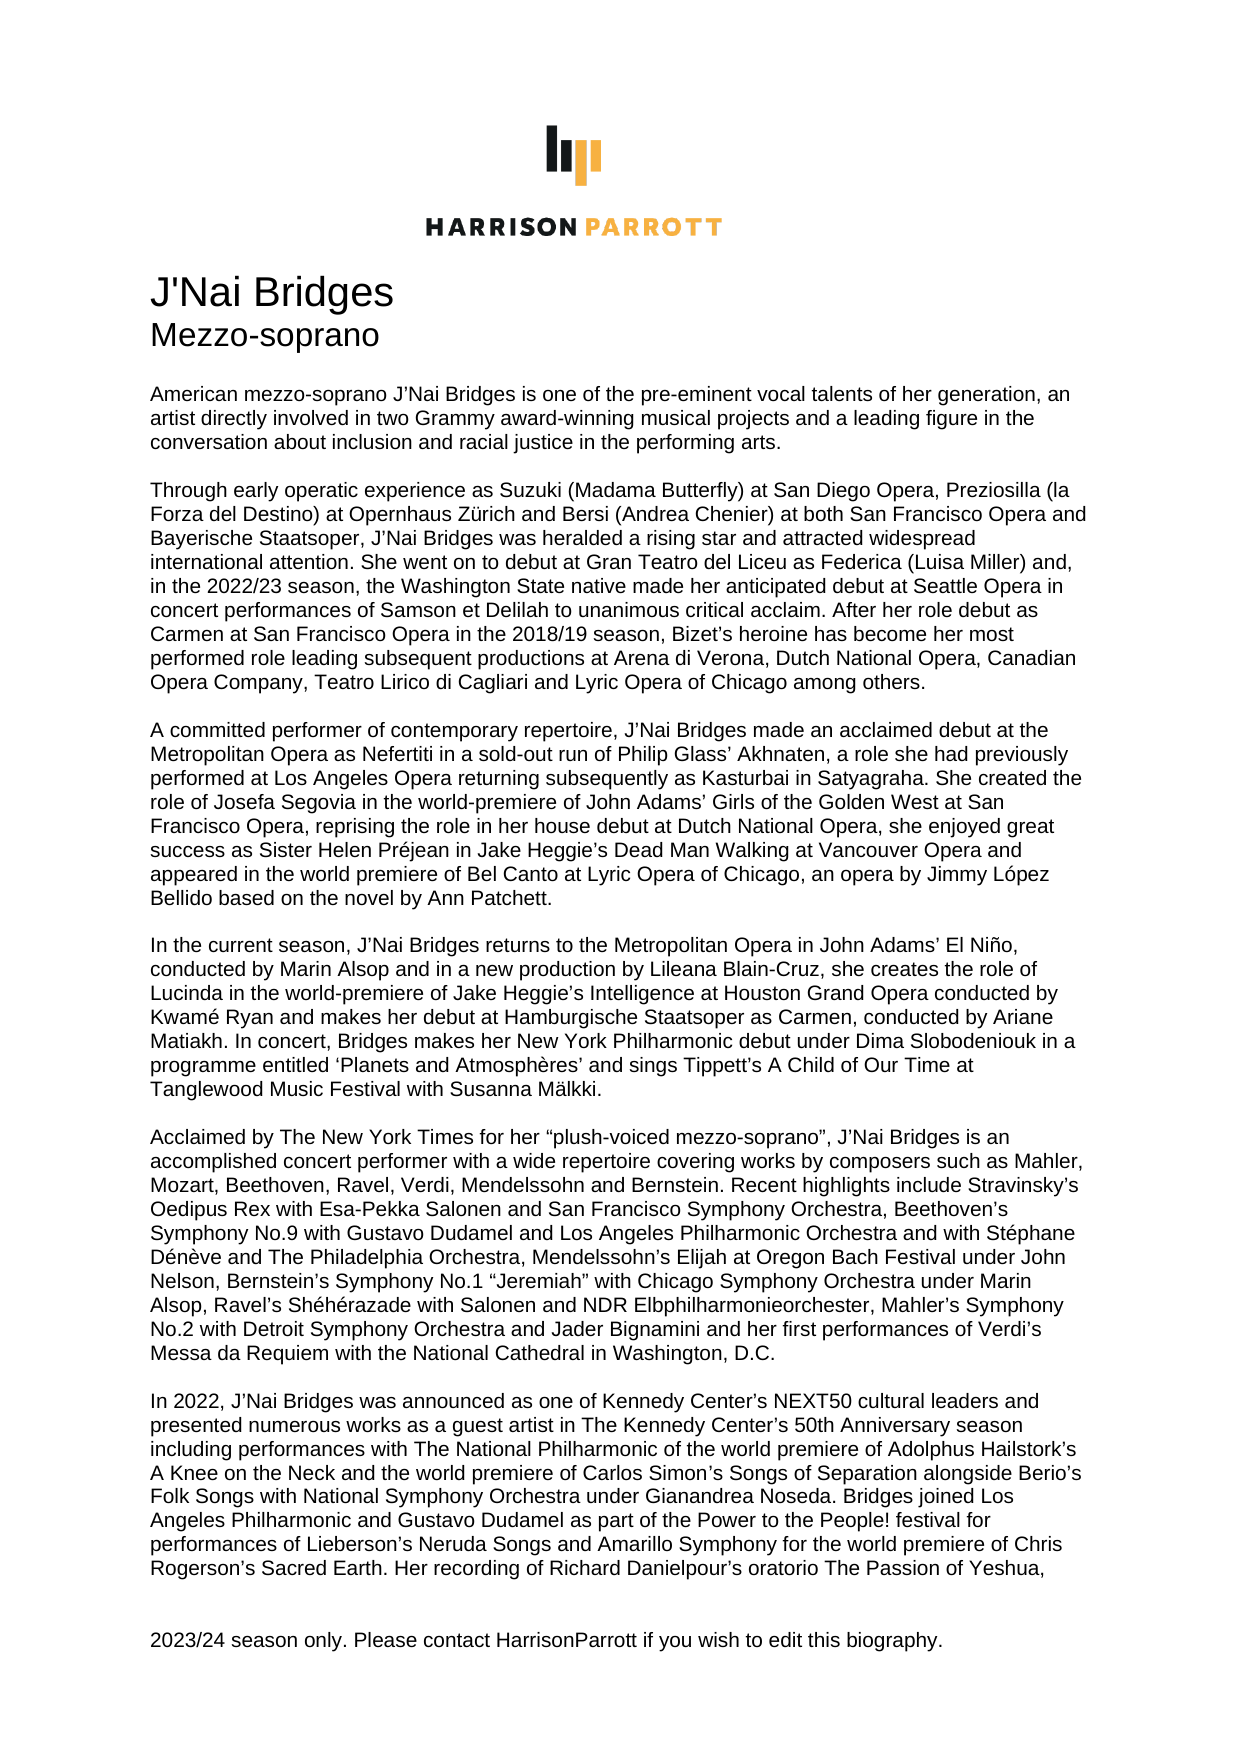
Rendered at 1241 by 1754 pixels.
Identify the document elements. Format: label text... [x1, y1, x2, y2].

text J'Nai Bridges Mezzo-soprano [150, 267, 1090, 353]
text Through early operatic experience as Suzuki (Madama Butterfly) at San Diego Opera, Preziosilla (la Forza del Destino) at Opernhaus Zürich and Bersi (Andrea Chenier) at both San Francisco Opera and Bayerische Staatsoper, J’Nai Bridges was heralded a rising star and attracted widespread international attention. She went on to debut at Gran Teatro del Liceu as Federica (Luisa Miller) and, in the 2022/23 season, the Washington State native made her anticipated debut at Seattle Opera in concert performances of Samson et Delilah to unanimous critical acclaim. After her role debut as Carmen at San Francisco Opera in the 2018/19 season, Bizet’s heroine has become her most performed role leading subsequent productions at Arena di Verona, Dutch National Opera, Canadian Opera Company, Teatro Lirico di Cagliari and Lyric Opera of Chicago among others. [150, 478, 1090, 694]
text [150, 1388, 1090, 1580]
text American mezzo-soprano J’Nai Bridges is one of the pre-eminent vocal talents of her generation, an artist directly involved in two Grammy award-winning musical projects and a leading figure in the conversation about inclusion and racial justice in the performing arts. [150, 382, 1090, 454]
picture [403, 58, 749, 267]
text Acclaimed by The New York Times for her ​“plush-voiced mezzo-soprano”, J’Nai Bridges is an accomplished concert performer with a wide repertoire covering works by composers such as Mahler, Mozart, Beethoven, Ravel, Verdi, Mendelssohn and Bernstein. Recent highlights include Stravinsky’s Oedipus Rex with Esa-Pekka Salonen and San Francisco Symphony Orchestra, Beethoven’s Symphony No.9 with Gustavo Dudamel and Los Angeles Philharmonic Orchestra and with Stéphane Dénève and The Philadelphia Orchestra, Mendelssohn’s Elijah at Oregon Bach Festival under John Nelson, Bernstein’s Symphony No.1 ​“Jeremiah” with Chicago Symphony Orchestra under Marin Alsop, Ravel’s Shéhérazade with Salonen and NDR Elbphilharmonieorchester, Mahler’s Symphony No.2 with Detroit Symphony Orchestra and Jader Bignamini and her first performances of Verdi’s Messa da Requiem with the National Cathedral in Washington, D.C. [150, 1125, 1090, 1364]
text In the current season, J’Nai Bridges returns to the Metropolitan Opera in John Adams’ El Niño, conducted by Marin Alsop and in a new production by Lileana Blain-Cruz, she creates the role of Lucinda in the world-premiere of Jake Heggie’s Intelligence at Houston Grand Opera conducted by Kwamé Ryan and makes her debut at Hamburgische Staatsoper as Carmen, conducted by Ariane Matiakh. In concert, Bridges makes her New York Philharmonic debut under Dima Slobodeniouk in a programme entitled ​‘Planets and Atmosphères’ and sings Tippett’s A Child of Our Time at Tanglewood Music Festival with Susanna Mälkki. [150, 933, 1090, 1101]
text A committed performer of contemporary repertoire, J’Nai Bridges made an acclaimed debut at the Metropolitan Opera as Nefertiti in a sold-out run of Philip Glass’ Akhnaten, a role she had previously performed at Los Angeles Opera returning subsequently as Kasturbai in Satyagraha. She created the role of Josefa Segovia in the world-premiere of John Adams’ Girls of the Golden West at San Francisco Opera, reprising the role in her house debut at Dutch National Opera, she enjoyed great success as Sister Helen Préjean in Jake Heggie’s Dead Man Walking at Vancouver Opera and appeared in the world premiere of Bel Canto at Lyric Opera of Chicago, an opera by Jimmy López Bellido based on the novel by Ann Patchett. [150, 718, 1090, 909]
